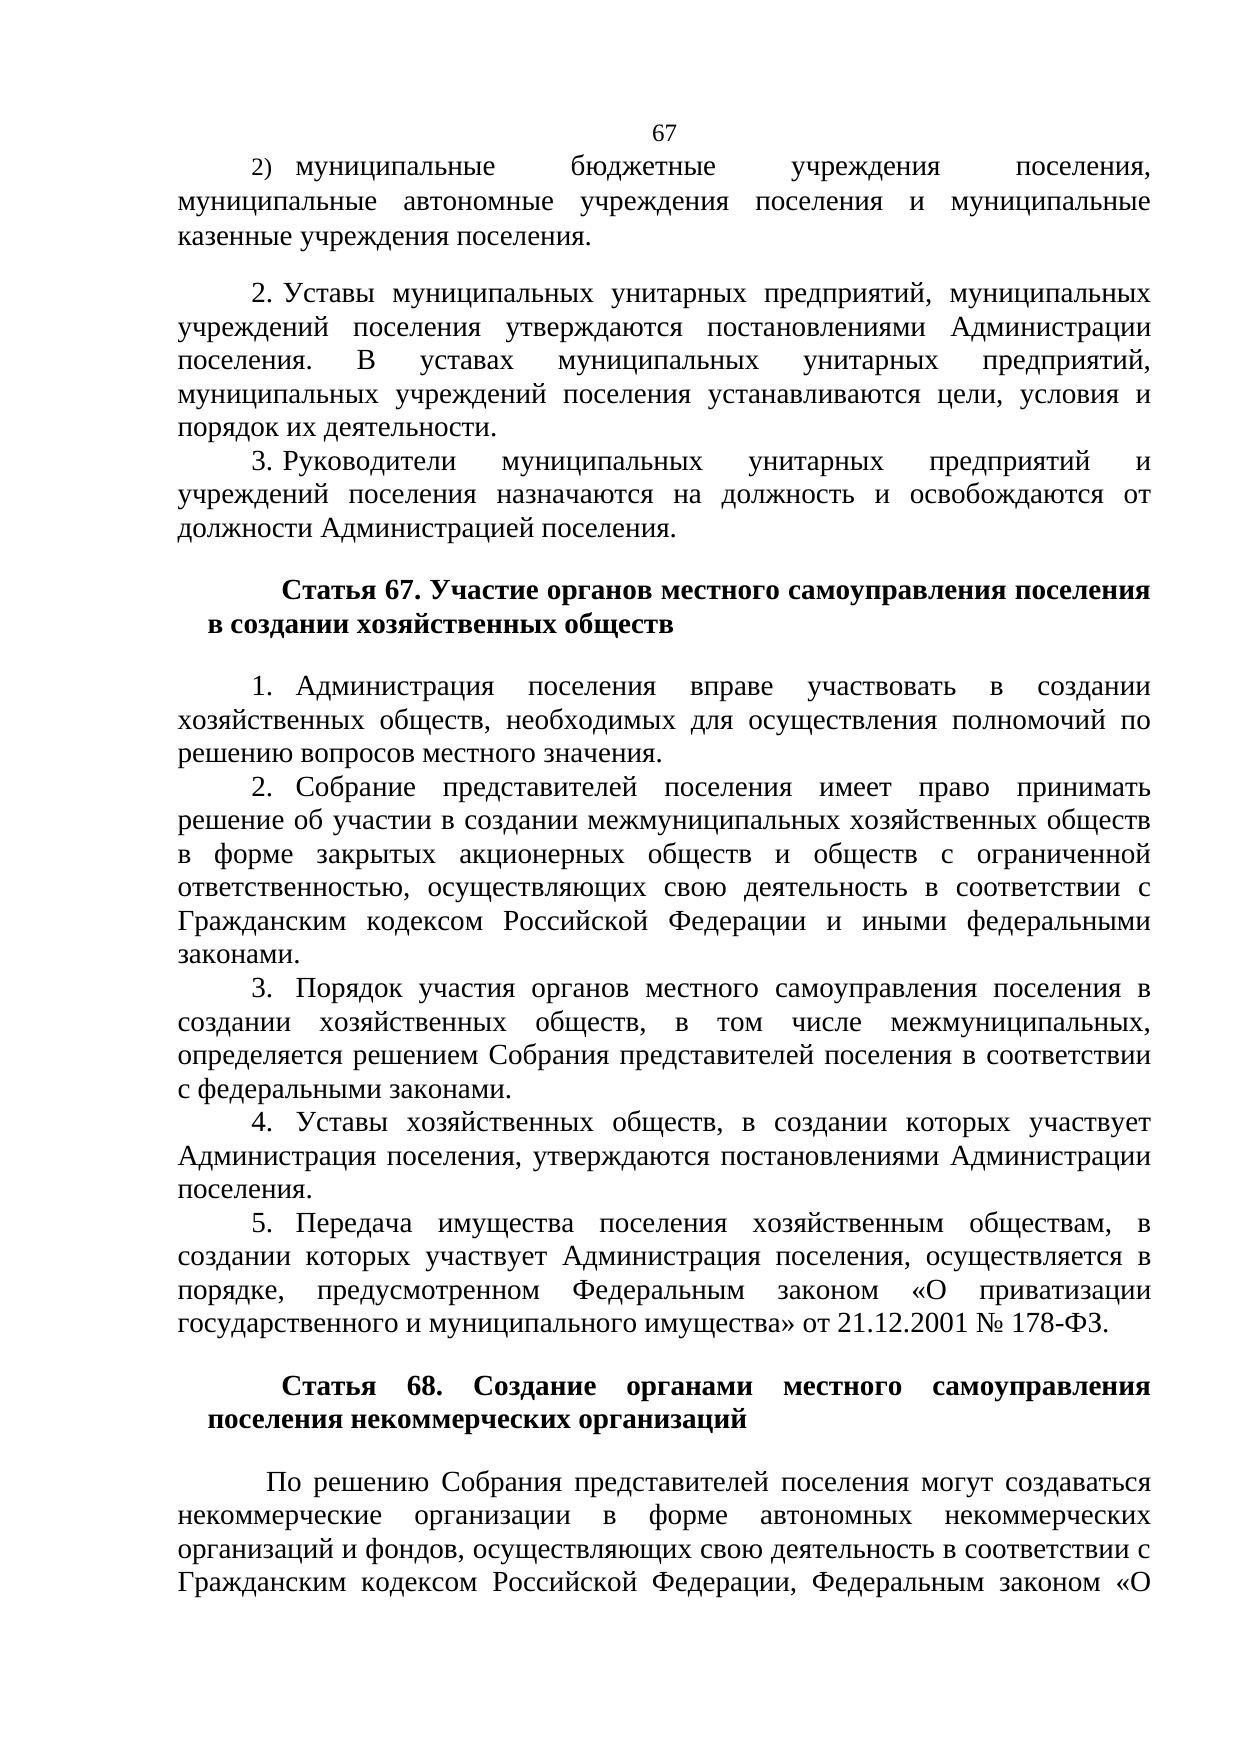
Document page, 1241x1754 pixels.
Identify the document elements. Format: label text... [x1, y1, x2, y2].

list Передача имущества поселения хозяйственным обществам, в создании которых участвует Администрация поселения, осуществляется в порядке, предусмотренном Федеральным законом «О приватизации государственного и муниципального имущества» от 21.12.2001 № 178-ФЗ. [177, 1205, 1152, 1339]
list Уставы хозяйственных обществ, в создании которых участвует Администрация поселения, утверждаются постановлениями Администрации поселения. [177, 1104, 1152, 1205]
list муниципальные бюджетные учреждения поселения, муниципальные автономные учреждения поселения и муниципальные казенные учреждения поселения. [177, 147, 1152, 252]
list Администрация поселения вправе участвовать в создании хозяйственных обществ, необходимых для осуществления полномочий по решению вопросов местного значения. [177, 668, 1152, 769]
list Собрание представителей поселения имеет право принимать решение об участии в создании межмуниципальных хозяйственных обществ в форме закрытых акционерных обществ и обществ с ограниченной ответственностью, осуществляющих свою деятельность в соответствии с Гражданским кодексом Российской Федерации и иными федеральными законами. [177, 769, 1152, 970]
list Уставы муниципальных унитарных предприятий, муниципальных учреждений поселения утверждаются постановлениями Администрации поселения. В уставах муниципальных унитарных предприятий, муниципальных учреждений поселения устанавливаются цели, условия и порядок их деятельности. [177, 275, 1152, 443]
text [177, 1464, 1152, 1598]
list Руководители муниципальных унитарных предприятий и учреждений поселения назначаются на должность и освобождаются от должности Администрацией поселения. [177, 443, 1152, 544]
subtitle Статья 68. Создание органами местного самоуправления поселения некоммерческих организаций [207, 1368, 1152, 1435]
subtitle Статья 67. Участие органов местного самоуправления поселения в создании хозяйственных обществ [207, 572, 1152, 639]
list Порядок участия органов местного самоуправления поселения в создании хозяйственных обществ, в том числе межмуниципальных, определяется решением Собрания представителей поселения в соответствии с федеральными законами. [177, 970, 1152, 1104]
